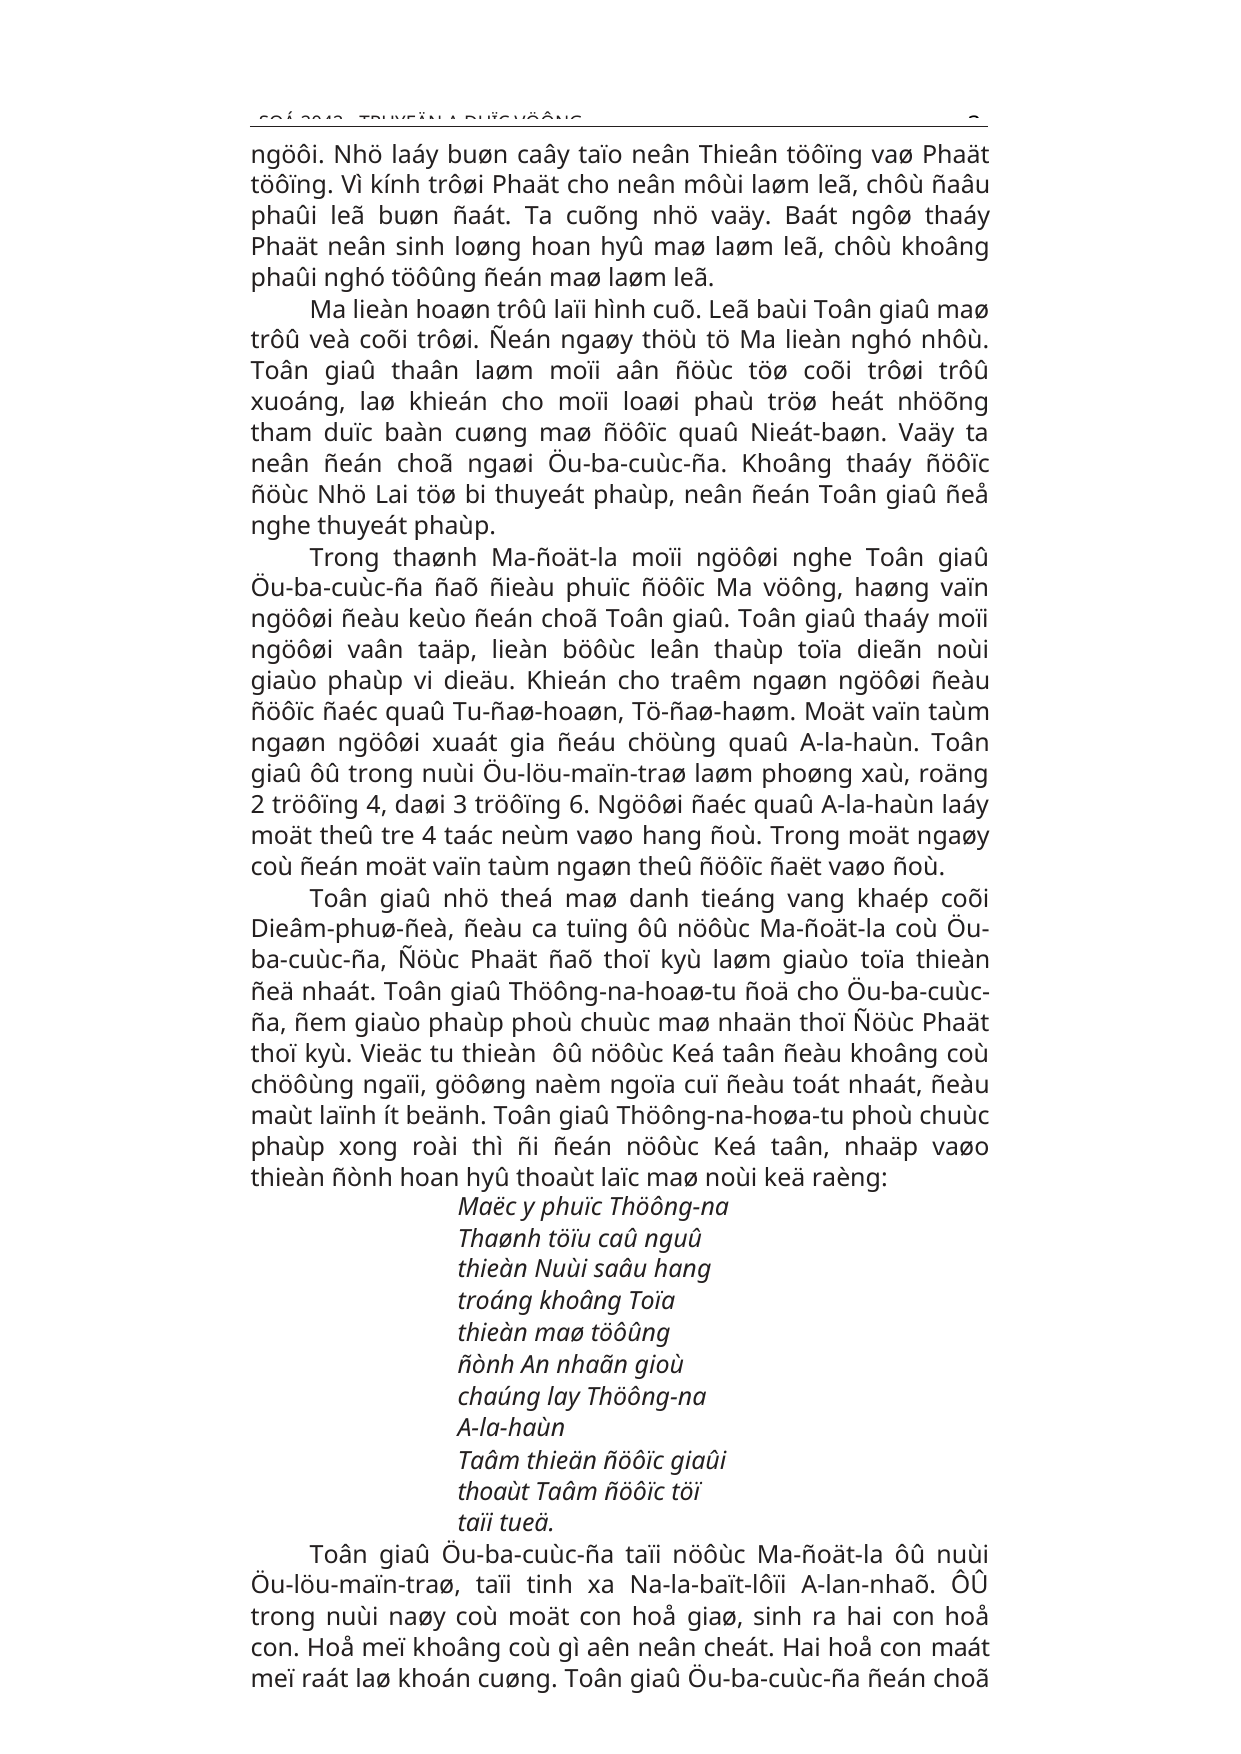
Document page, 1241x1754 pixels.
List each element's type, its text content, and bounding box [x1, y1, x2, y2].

text Toân giaû nhö theá maø danh tieáng vang khaép coõi Dieâm-phuø-ñeà, ñeàu ca tuïng ôû nöôùc Ma-ñoät-la coù Öu-ba-cuùc-ña, Ñöùc Phaät ñaõ thoï kyù laøm giaùo toïa thieàn ñeä nhaát. Toân giaû Thöông-na-hoaø-tu ñoä cho Öu-ba-cuùc-ña, ñem giaùo phaùp phoù chuùc maø nhaän thoï Ñöùc Phaät thoï kyù. Vieäc tu thieàn ôû nöôùc Keá taân ñeàu khoâng coù chöôùng ngaïi, göôøng naèm ngoïa cuï ñeàu toát nhaát, ñeàu maùt laïnh ít beänh. Toân giaû Thöông-na-hoøa-tu phoù chuùc phaùp xong roài thì ñi ñeán nöôùc Keá taân, nhaäp vaøo thieàn ñònh hoan hyû thoaùt laïc maø noùi keä raèng: [250, 883, 990, 1193]
text Ma lieàn hoaøn trôû laïi hình cuõ. Leã baùi Toân giaû maø trôû veà coõi trôøi. Ñeán ngaøy thöù tö Ma lieàn nghó nhôù. Toân giaû thaân laøm moïi aân ñöùc töø coõi trôøi trôû xuoáng, laø khieán cho moïi loaøi phaù tröø heát nhöõng tham duïc baàn cuøng maø ñöôïc quaû Nieát-baøn. Vaäy ta neân ñeán choã ngaøi Öu-ba-cuùc-ña. Khoâng thaáy ñöôïc ñöùc Nhö Lai töø bi thuyeát phaùp, neân ñeán Toân giaû ñeå nghe thuyeát phaùp. [250, 293, 990, 542]
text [250, 1539, 990, 1694]
text Thaønh töïu caû nguû thieàn Nuùi saâu hang troáng khoâng Toïa thieàn maø töôûng ñònh An nhaãn gioù chaúng lay Thöông-na A-la-haùn [457, 1222, 725, 1444]
text ngöôi. Nhö laáy buøn caây taïo neân Thieân töôïng vaø Phaät töôïng. Vì kính trôøi Phaät cho neân môùi laøm leã, chôù ñaâu phaûi leã buøn ñaát. Ta cuõng nhö vaäy. Baát ngôø thaáy Phaät neân sinh loøng hoan hyû maø laøm leã, chôù khoâng phaûi nghó töôûng ñeán maø laøm leã. [250, 138, 990, 293]
text Taâm thieän ñöôïc giaûi thoaùt Taâm ñöôïc töï taïi tueä. [457, 1444, 728, 1539]
text Maëc y phuïc Thöông-na [457, 1193, 1092, 1221]
text Trong thaønh Ma-ñoät-la moïi ngöôøi nghe Toân giaû Öu-ba-cuùc-ña ñaõ ñieàu phuïc ñöôïc Ma vöông, haøng vaïn ngöôøi ñeàu keùo ñeán choã Toân giaû. Toân giaû thaáy moïi ngöôøi vaân taäp, lieàn böôùc leân thaùp toïa dieãn noùi giaùo phaùp vi dieäu. Khieán cho traêm ngaøn ngöôøi ñeàu ñöôïc ñaéc quaû Tu-ñaø-hoaøn, Tö-ñaø-haøm. Moät vaïn taùm ngaøn ngöôøi xuaát gia ñeáu chöùng quaû A-la-haùn. Toân giaû ôû trong nuùi Öu-löu-maïn-traø laøm phoøng xaù, roäng 2 tröôïng 4, daøi 3 tröôïng 6. Ngöôøi ñaéc quaû A-la-haùn laáy moät theû tre 4 taác neùm vaøo hang ñoù. Trong moät ngaøy coù ñeán moät vaïn taùm ngaøn theû ñöôïc ñaët vaøo ñoù. [250, 542, 990, 883]
